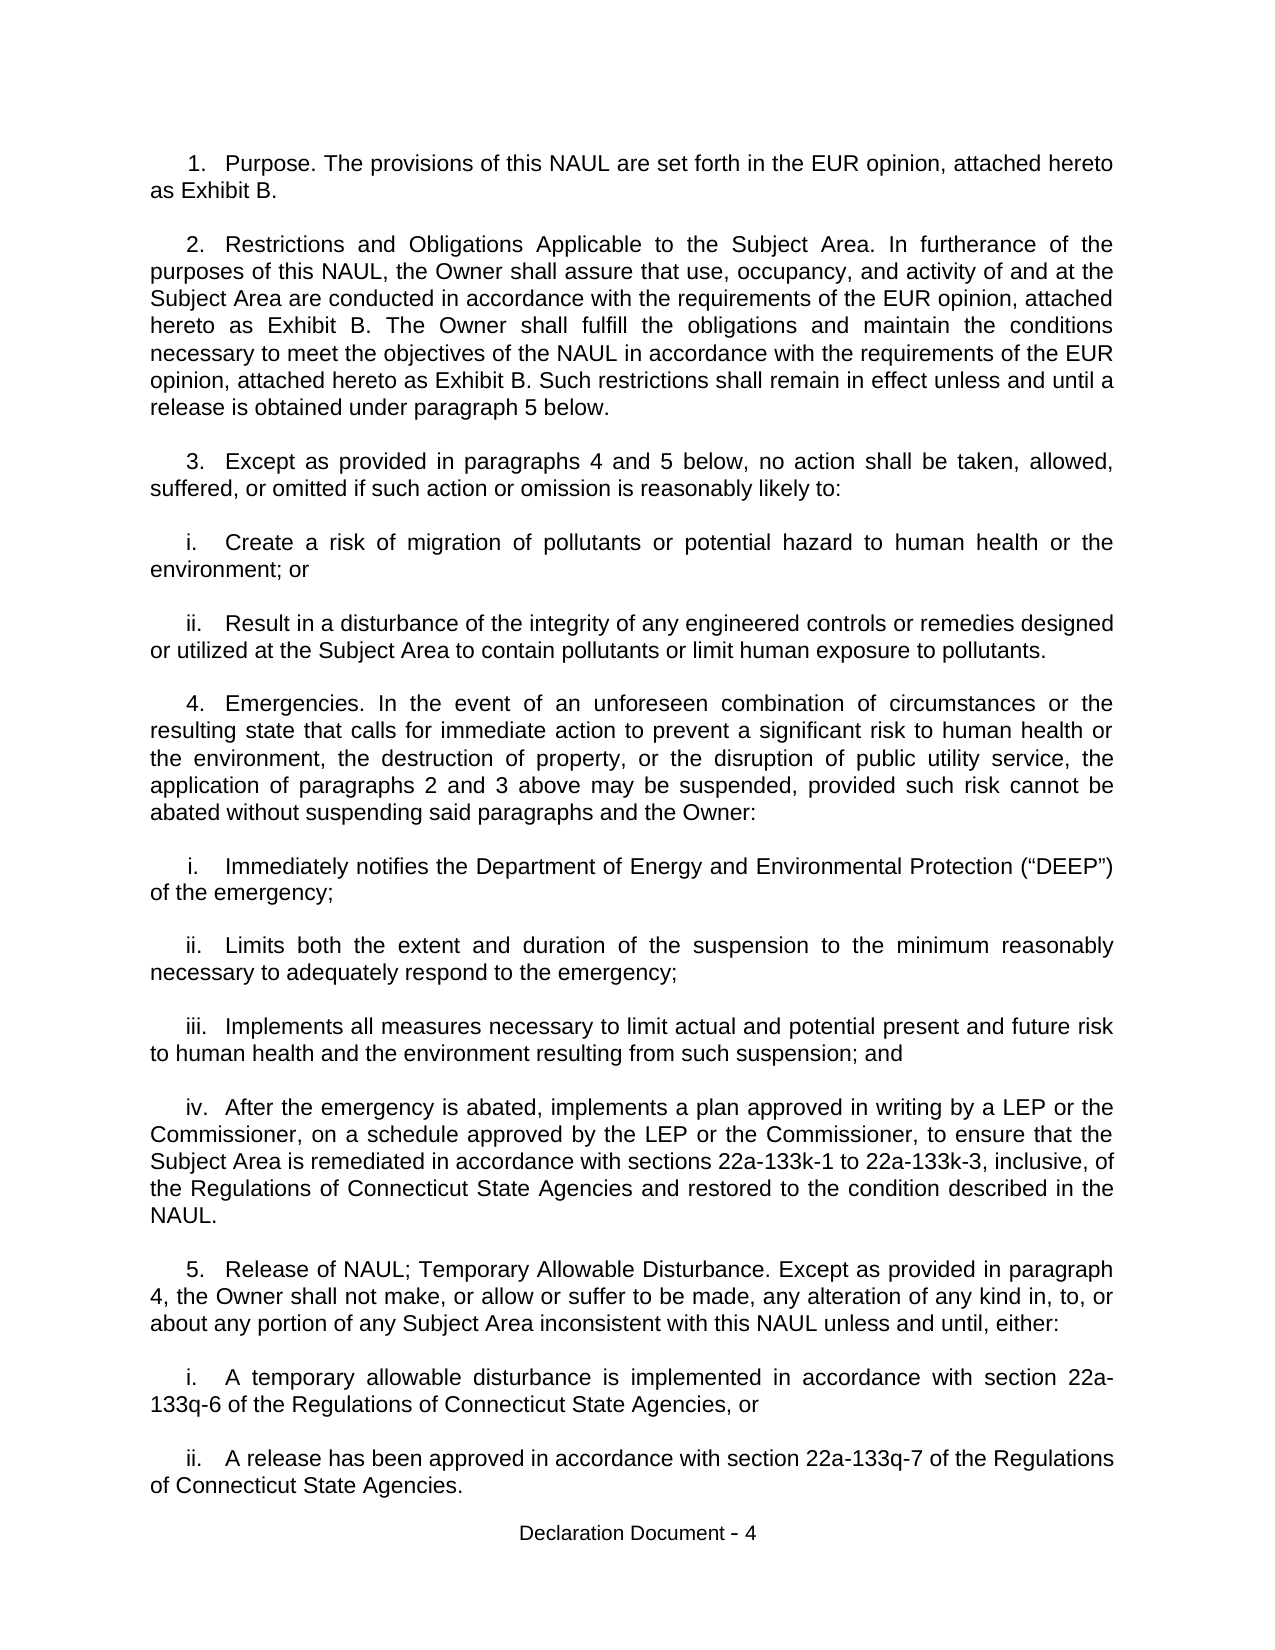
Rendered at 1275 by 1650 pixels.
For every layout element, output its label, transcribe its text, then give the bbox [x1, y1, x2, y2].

list A release has been approved in accordance with section 22a-133q-7 of the Regulations of Connecticut State Agencies. [150, 1445, 1114, 1498]
list Create a risk of migration of pollutants or potential hazard to human health or the environment; or [150, 528, 1114, 582]
list Release of NAUL; Temporary Allowable Disturbance. Except as provided in paragraph 4, the Owner shall not make, or allow or suffer to be made, any alteration of any kind in, to, or about any portion of any Subject Area inconsistent with this NAUL unless and until, either: [150, 1256, 1114, 1336]
list Immediately notifies the Department of Energy and Environmental Protection (“DEEP”) of the emergency; [150, 853, 1114, 906]
list Purpose. The provisions of this NAUL are set forth in the EUR opinion, attached hereto as Exhibit B. [150, 150, 1114, 203]
list Implements all measures necessary to limit actual and potential present and future risk to human health and the environment resulting from such suspension; and [150, 1013, 1114, 1067]
list After the emergency is abated, implements a plan approved in writing by a LEP or the Commissioner, on a schedule approved by the LEP or the Commissioner, to ensure that the Subject Area is remediated in accordance with sections 22a-133k-1 to 22a-133k-3, inclusive, of the Regulations of Connecticut State Agencies and restored to the condition described in the NAUL. [150, 1094, 1114, 1228]
list A temporary allowable disturbance is implemented in accordance with section 22a-133q-6 of the Regulations of Connecticut State Agencies, or [150, 1364, 1114, 1417]
list Limits both the extent and duration of the suspension to the minimum reasonably necessary to adequately respond to the emergency; [150, 932, 1114, 985]
list Emergencies. In the event of an unforeseen combination of circumstances or the resulting state that calls for immediate action to prevent a significant risk to human health or the environment, the destruction of property, or the disruption of public utility service, the application of paragraphs 2 and 3 above may be suspended, provided such risk cannot be abated without suspending said paragraphs and the Owner: [150, 690, 1114, 825]
list Restrictions and Obligations Applicable to the Subject Area. In furtherance of the purposes of this NAUL, the Owner shall assure that use, occupancy, and activity of and at the Subject Area are conducted in accordance with the requirements of the EUR opinion, attached hereto as Exhibit B. The Owner shall fulfill the obligations and maintain the conditions necessary to meet the objectives of the NAUL in accordance with the requirements of the EUR opinion, attached hereto as Exhibit B. Such restrictions shall remain in effect unless and until a release is obtained under paragraph 5 below. [150, 231, 1114, 420]
list Except as provided in paragraphs 4 and 5 below, no action shall be taken, allowed, suffered, or omitted if such action or omission is reasonably likely to: [150, 448, 1114, 501]
list Result in a disturbance of the integrity of any engineered controls or remedies designed or utilized at the Subject Area to contain pollutants or limit human exposure to pollutants. [150, 610, 1114, 663]
